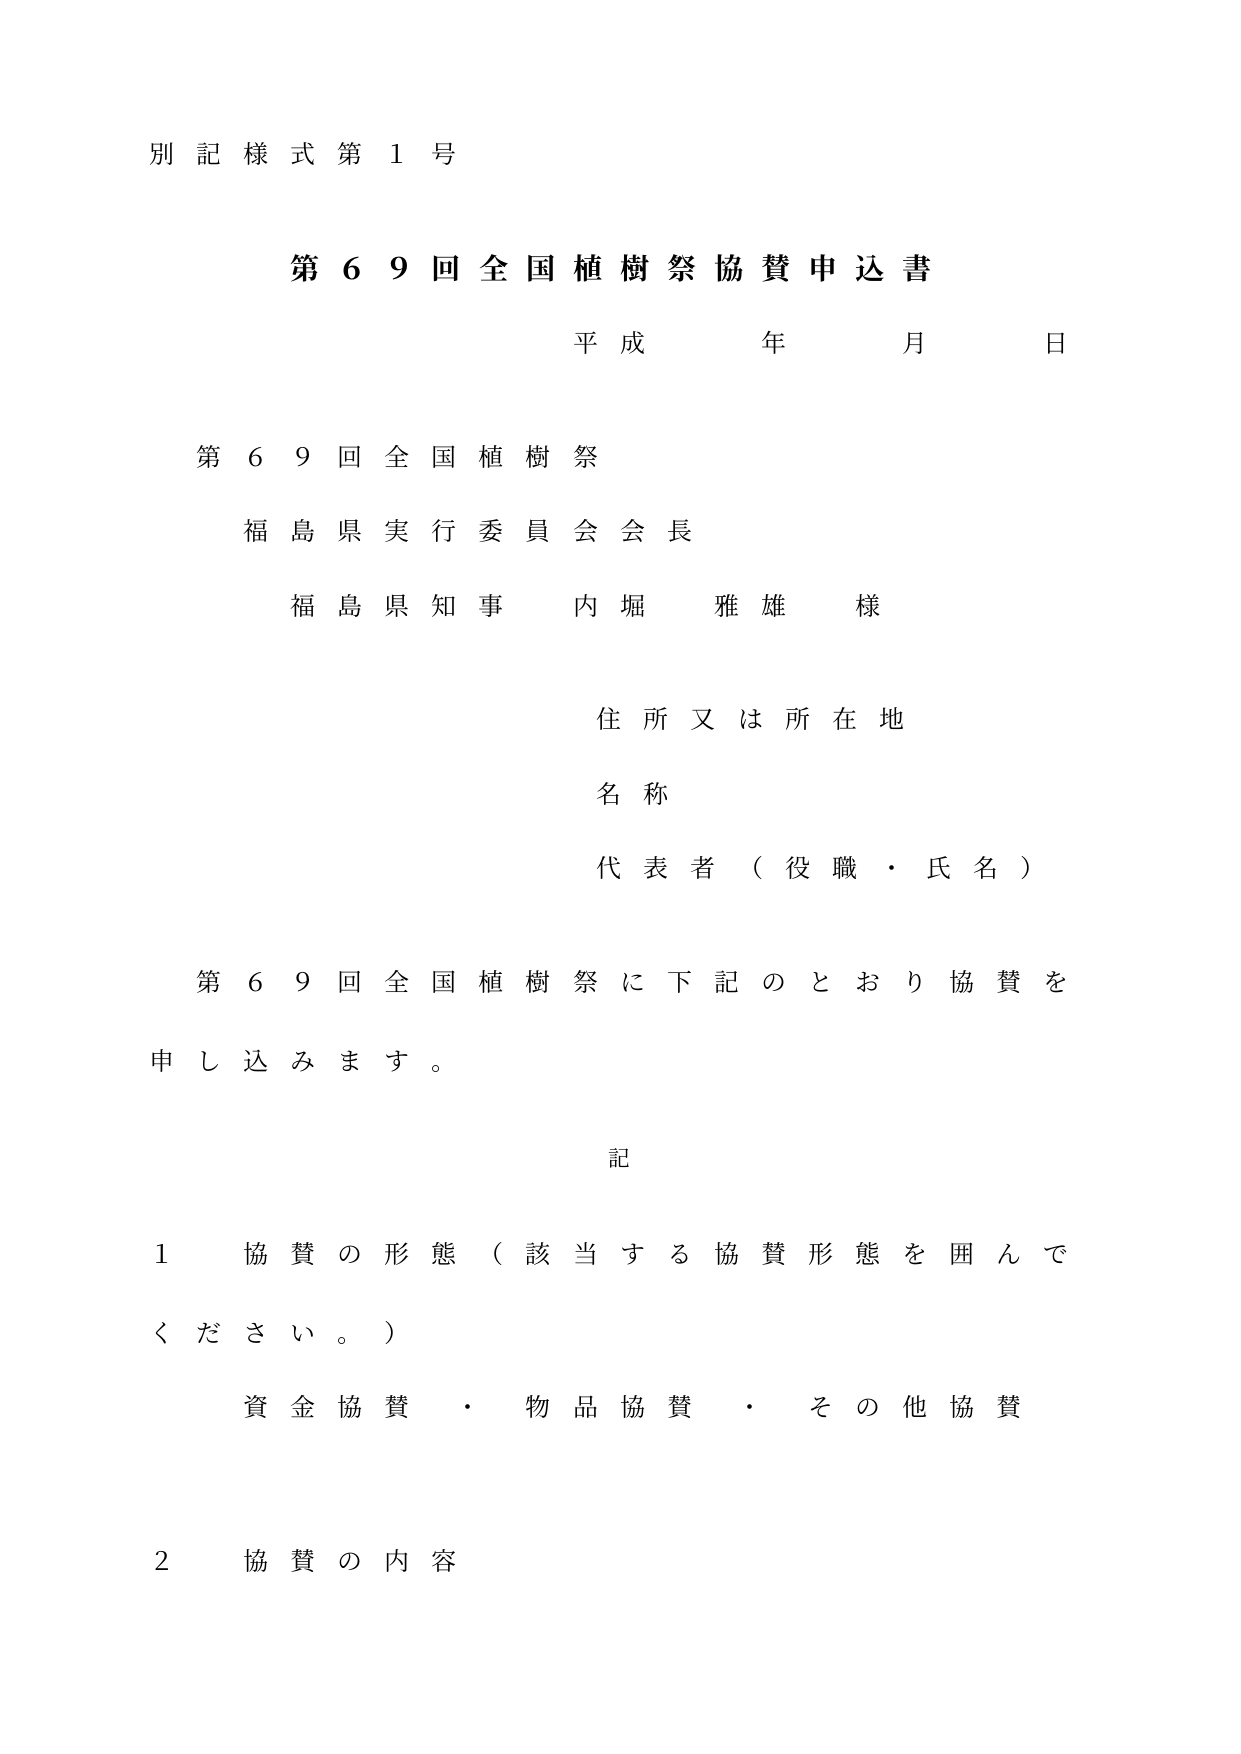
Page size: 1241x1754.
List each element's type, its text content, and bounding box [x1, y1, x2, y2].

text 第６９回全国植樹祭 [149, 421, 1091, 490]
text 資金協賛 ・ 物品協賛 ・ その他協賛 [149, 1372, 1091, 1441]
text 代表者（役職・氏名） [149, 832, 1091, 901]
text 第６９回全国植樹祭協賛申込書 [149, 232, 1091, 301]
subtitle 記 [149, 1139, 1091, 1174]
text 住所又は所在地 [149, 684, 1091, 753]
text 第６９回全国植樹祭に下記のとおり協賛を申し込みます。 [149, 946, 1091, 1094]
text 福島県知事 内堀 雅雄 様 [149, 570, 1091, 639]
text 福島県実行委員会会長 [149, 496, 1091, 564]
text ２ 協賛の内容 [149, 1525, 1091, 1594]
text 名称 [149, 758, 1091, 827]
text 平成 年 月 日 [149, 307, 1091, 376]
text １ 協賛の形態（該当する協賛形態を囲んでください。） [149, 1218, 1091, 1366]
text 別記様式第１号 [149, 118, 1091, 187]
